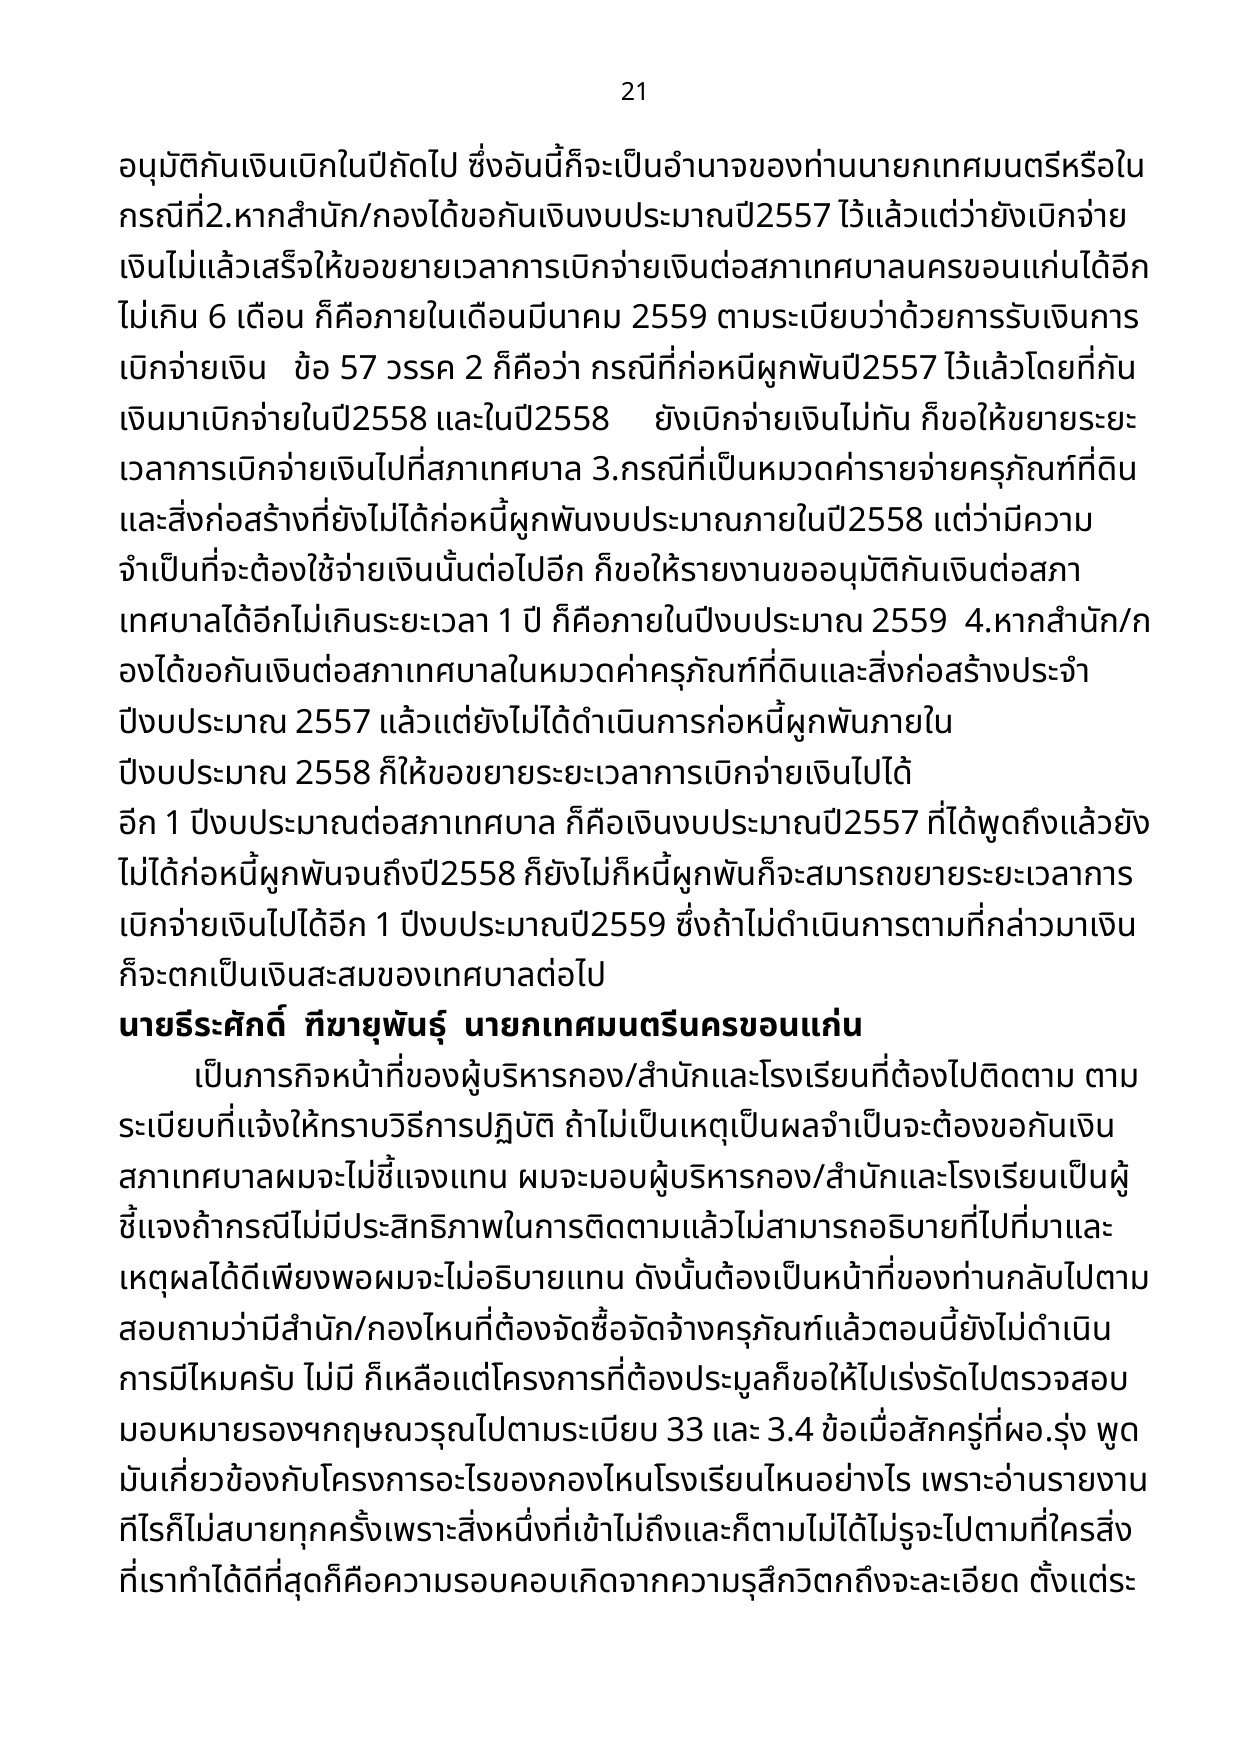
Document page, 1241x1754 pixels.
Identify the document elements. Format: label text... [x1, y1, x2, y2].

text นายธีระศักดิ์ ฑีฆายุพันธุ์ นายกเทศมนตรีนครขอนแก่น [118, 1001, 1152, 1052]
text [118, 1052, 1152, 1607]
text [118, 142, 1152, 1001]
